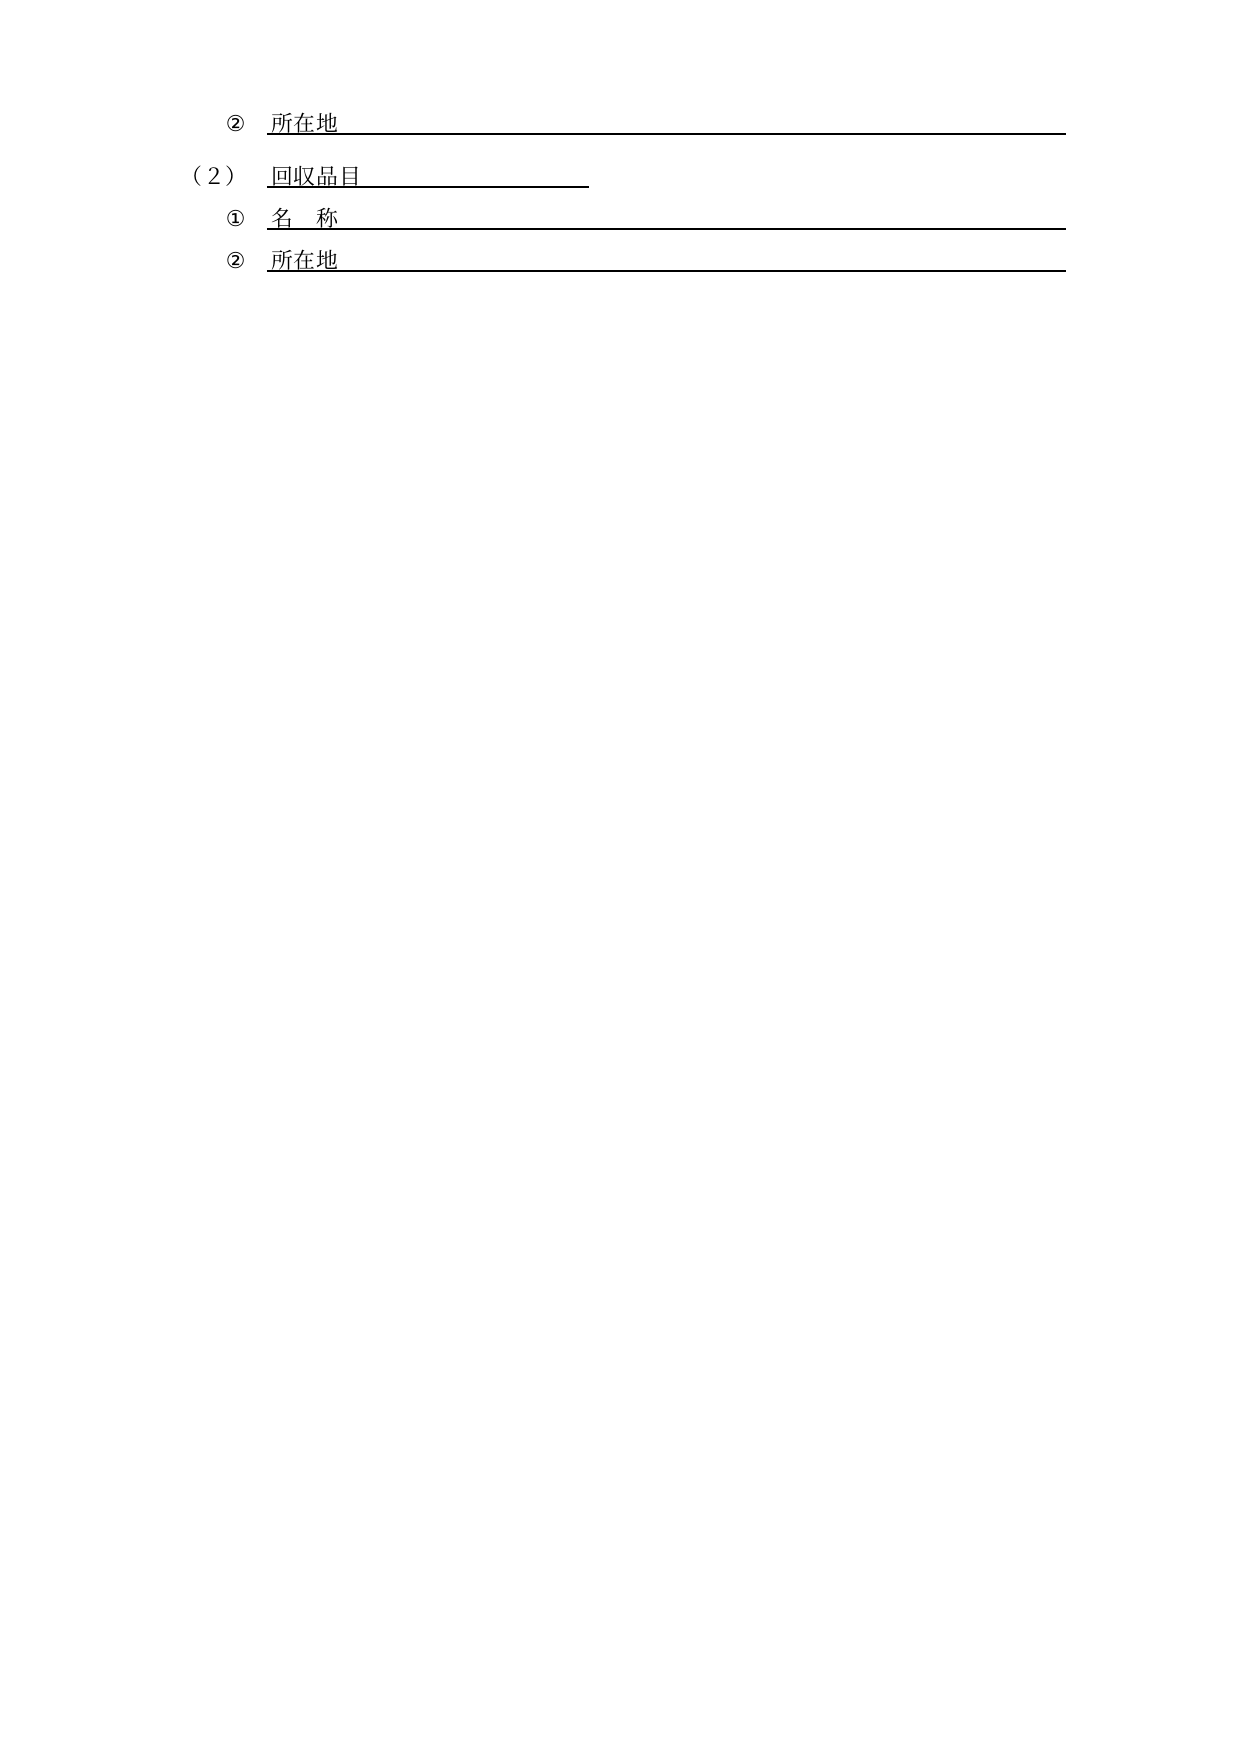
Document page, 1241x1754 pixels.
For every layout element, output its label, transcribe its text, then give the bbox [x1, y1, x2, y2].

list 名 称 [223, 199, 1088, 234]
list 所在地 [223, 105, 1088, 140]
list 所在地 [223, 241, 1088, 277]
list 回収品目 [179, 157, 1088, 192]
